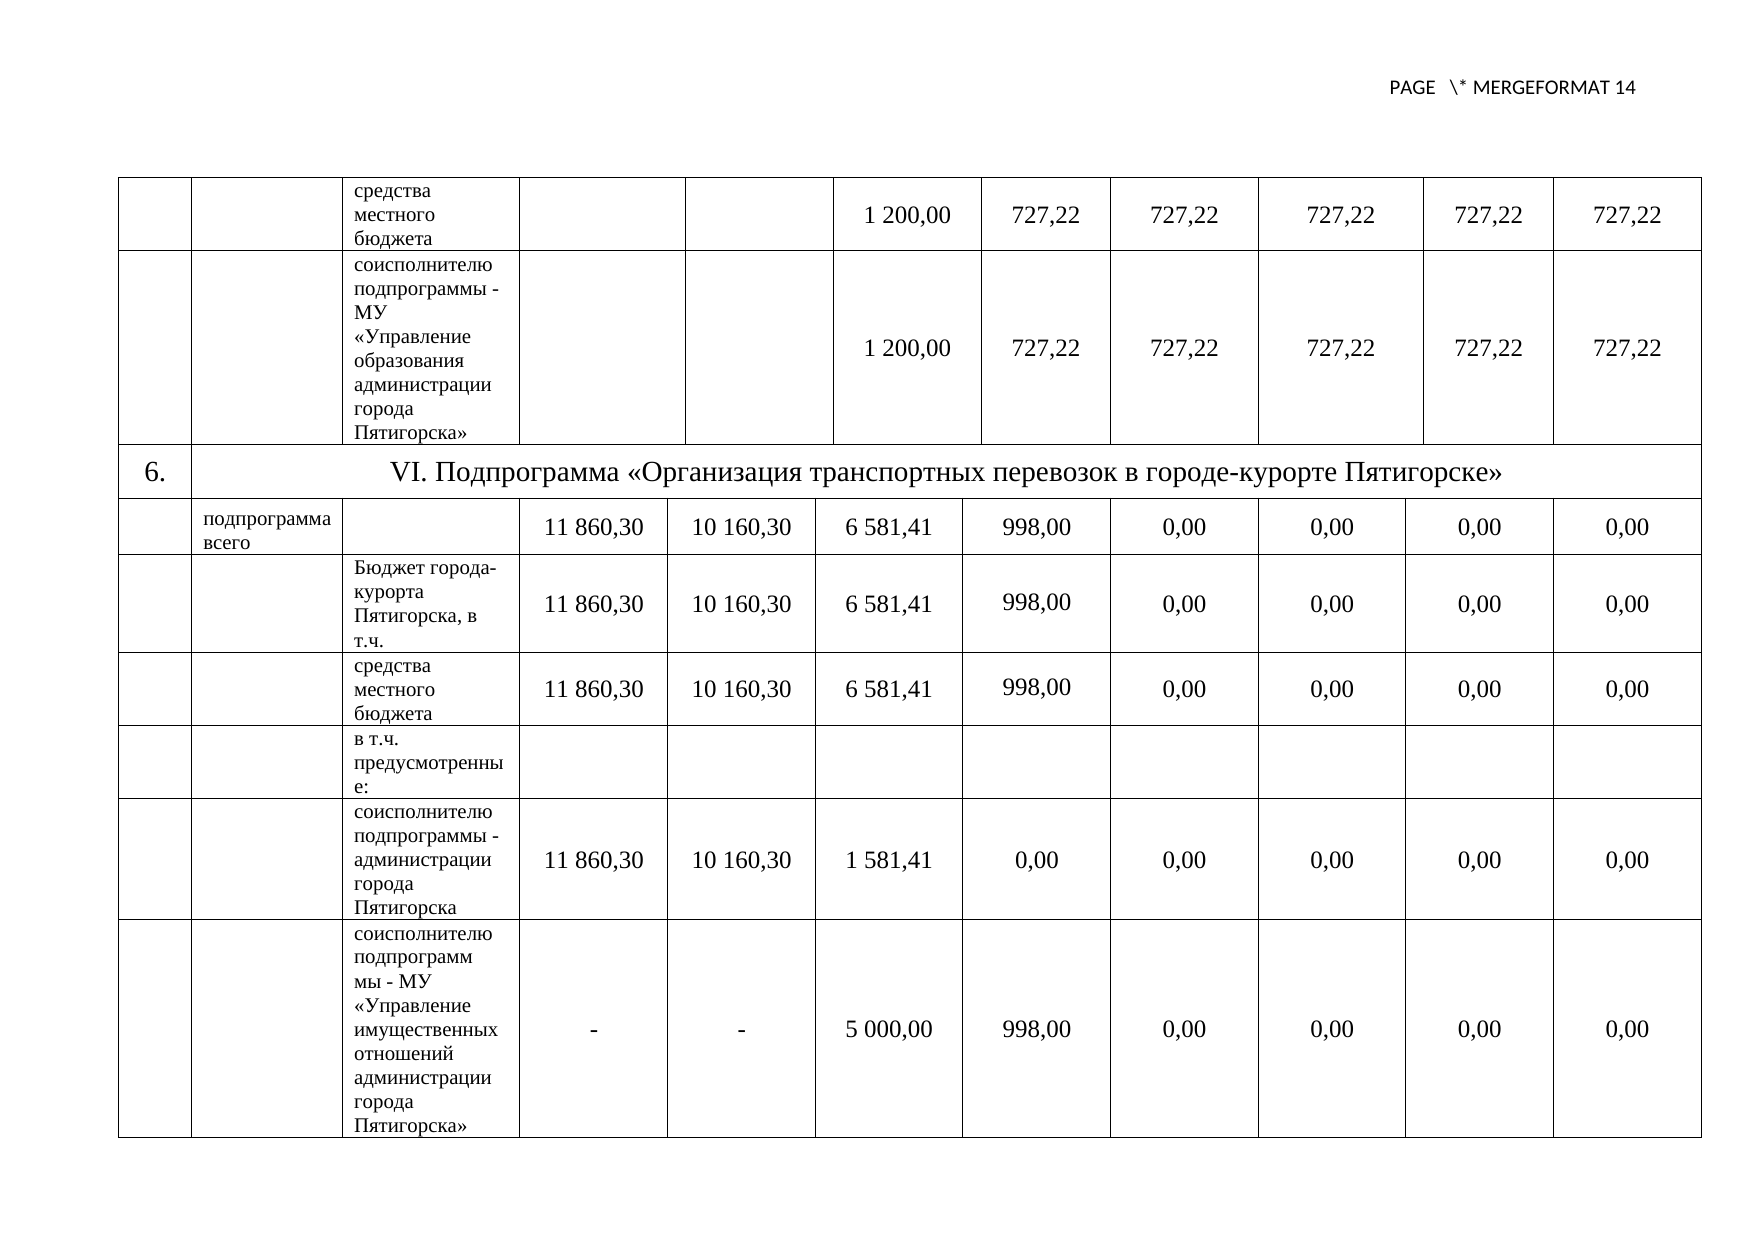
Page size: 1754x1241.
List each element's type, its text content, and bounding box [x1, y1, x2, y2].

table_cell 998,00 [963, 499, 1110, 554]
table_cell средства местного бюджета [343, 178, 519, 250]
table_cell 727,22 [1259, 178, 1423, 250]
table_cell 727,22 [982, 251, 1110, 444]
table_cell [686, 251, 833, 444]
table_cell [119, 920, 191, 1137]
table_cell 0,00 [1554, 799, 1701, 919]
table_cell 10 160,30 [668, 653, 815, 725]
table_cell 727,22 [1554, 251, 1701, 444]
table_cell VI. Подпрограмма «Организация транспортных перевозок в городе-курорте Пятигорске» [192, 445, 1701, 498]
table_cell [119, 555, 191, 652]
table_cell 11 860,30 [520, 653, 667, 725]
table_cell соисполнителю подпрограмм мы - МУ «Управление имущественных отношений администрации города Пятигорска» [343, 920, 519, 1137]
table_cell подпрограмма всего [192, 499, 342, 554]
table_cell 0,00 [1554, 920, 1701, 1137]
table_cell 11 860,30 [520, 555, 667, 652]
table_cell [192, 653, 342, 725]
table_cell 727,22 [982, 178, 1110, 250]
table_cell соисполнителю подпрограммы - МУ «Управление образования администрации города Пятигорска» [343, 251, 519, 444]
table_cell 727,22 [1259, 251, 1423, 444]
table_cell [192, 920, 342, 1137]
table_cell в т.ч. предусмотренные: [343, 726, 519, 798]
table_cell [963, 726, 1110, 798]
table_cell 0,00 [1554, 555, 1701, 652]
table_cell [1111, 726, 1258, 798]
table_cell [119, 251, 191, 444]
table_cell 6 581,41 [816, 555, 962, 652]
table_cell 998,00 [963, 555, 1110, 652]
table_cell [1406, 726, 1553, 798]
table_cell [1554, 726, 1701, 798]
table_cell 0,00 [1111, 920, 1258, 1137]
table_cell 1 200,00 [834, 178, 981, 250]
table_cell 0,00 [1554, 653, 1701, 725]
table_cell 998,00 [963, 920, 1110, 1137]
table_cell соисполнителю подпрограммы - администрации города Пятигорска [343, 799, 519, 919]
table_cell 0,00 [1406, 555, 1553, 652]
table_cell 1 581,41 [816, 799, 962, 919]
table_cell [668, 726, 815, 798]
table_cell 6 581,41 [816, 653, 962, 725]
table_cell [119, 799, 191, 919]
table_cell 0,00 [1259, 499, 1405, 554]
table_cell 0,00 [1406, 920, 1553, 1137]
table_cell Бюджет города-курорта Пятигорска, в т.ч. [343, 555, 519, 652]
table_cell 10 160,30 [668, 555, 815, 652]
table_cell [1259, 726, 1405, 798]
table_cell 6. [119, 445, 191, 498]
table_cell 727,22 [1424, 178, 1553, 250]
table_cell 11 860,30 [520, 799, 667, 919]
table_cell 0,00 [1111, 799, 1258, 919]
table_cell 0,00 [1259, 555, 1405, 652]
table_cell [119, 726, 191, 798]
table_cell средства местного бюджета [343, 653, 519, 725]
table_cell - [520, 920, 667, 1137]
table_cell 1 200,00 [834, 251, 981, 444]
table_cell 727,22 [1554, 178, 1701, 250]
table_cell 11 860,30 [520, 499, 667, 554]
table_cell [119, 178, 191, 250]
table_cell [343, 499, 519, 554]
table_cell 10 160,30 [668, 799, 815, 919]
table_cell 727,22 [1111, 251, 1258, 444]
table_cell [520, 726, 667, 798]
table_cell 0,00 [1406, 499, 1553, 554]
table_cell 0,00 [1406, 799, 1553, 919]
table_cell [520, 178, 685, 250]
table_cell 0,00 [963, 799, 1110, 919]
table_cell 0,00 [1406, 653, 1553, 725]
table_cell 998,00 [963, 653, 1110, 725]
table_cell 0,00 [1554, 499, 1701, 554]
table_cell 10 160,30 [668, 499, 815, 554]
table_cell [192, 555, 342, 652]
table_cell [119, 653, 191, 725]
table_cell 5 000,00 [816, 920, 962, 1137]
table_cell [192, 799, 342, 919]
table_cell 0,00 [1259, 653, 1405, 725]
table_cell 0,00 [1259, 799, 1405, 919]
table_cell 0,00 [1259, 920, 1405, 1137]
table_cell [816, 726, 962, 798]
table_cell 727,22 [1111, 178, 1258, 250]
table_cell 0,00 [1111, 653, 1258, 725]
table_cell [119, 499, 191, 554]
table_cell [520, 251, 685, 444]
table_cell [192, 178, 342, 250]
table_cell 0,00 [1111, 499, 1258, 554]
table_cell [686, 178, 833, 250]
table_cell 0,00 [1111, 555, 1258, 652]
table_cell - [668, 920, 815, 1137]
table_cell [192, 726, 342, 798]
table_cell 727,22 [1424, 251, 1553, 444]
table_cell 6 581,41 [816, 499, 962, 554]
table_cell [192, 251, 342, 444]
